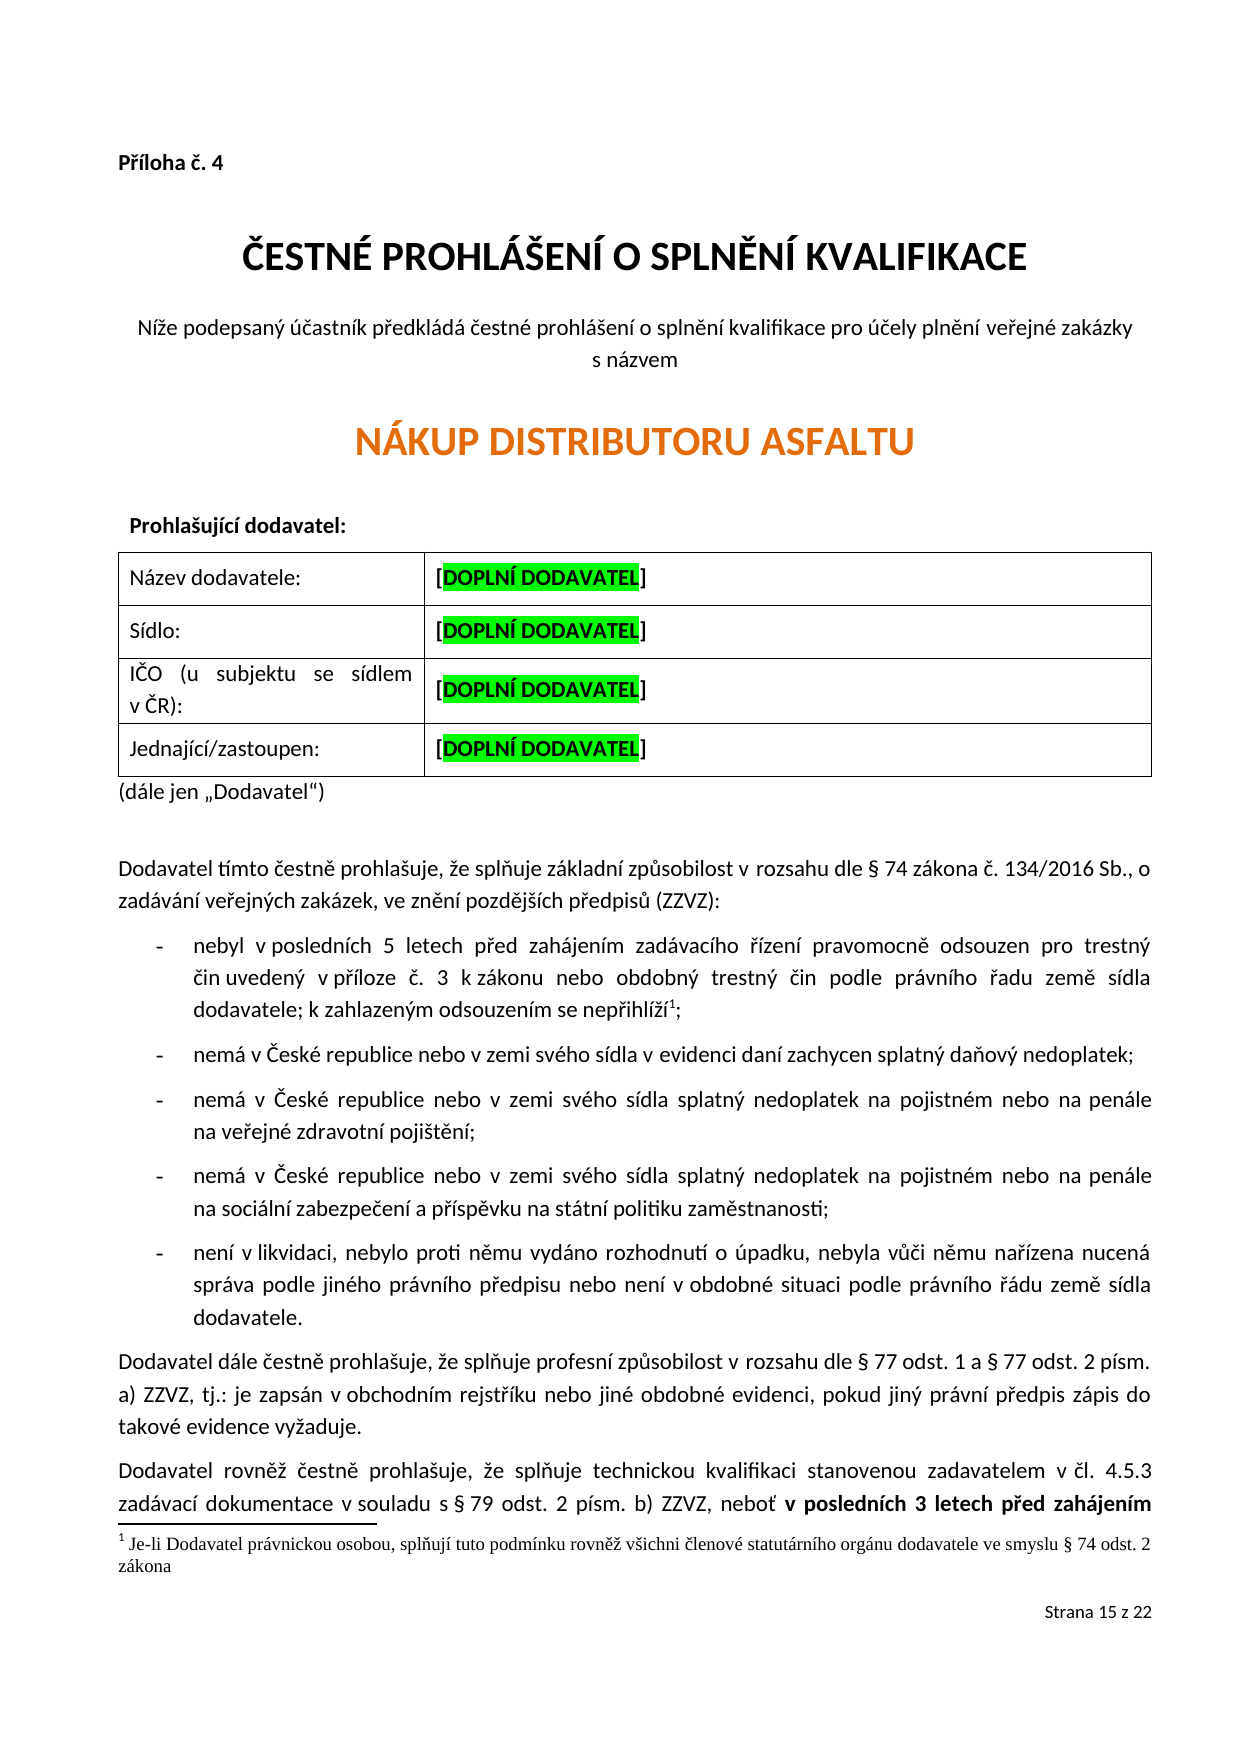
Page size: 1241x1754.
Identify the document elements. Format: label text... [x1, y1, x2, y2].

list není v likvidaci, nebylo proti němu vydáno rozhodnutí o úpadku, nebyla vůči němu nařízena nucená správa podle jiného právního předpisu nebo není v obdobné situaci podle právního řádu země sídla dodavatele. [156, 1238, 1152, 1331]
table_cell Jednající/zastoupen: [119, 724, 424, 776]
table_cell Název dodavatele: [119, 553, 424, 605]
text Dodavatel dále čestně prohlašuje, že splňuje profesní způsobilost v rozsahu dle § 77 odst. 1 a § 77 odst. 2 písm. a) ZZVZ, tj.: je zapsán v obchodním rejstříku nebo jiné obdobné evidenci, pokud jiný právní předpis zápis do takové evidence vyžaduje. [118, 1347, 1152, 1440]
table_cell [DOPLNÍ DODAVATEL] [425, 724, 1151, 776]
text Níže podepsaný účastník předkládá čestné prohlášení o splnění kvalifikace pro účely plnění veřejné zakázky s názvem [118, 313, 1152, 373]
table_cell Sídlo: [119, 606, 424, 658]
list nebyl v posledních 5 letech před zahájením zadávacího řízení pravomocně odsouzen pro trestný čin uvedený v příloze č. 3 k zákonu nebo obdobný trestný čin podle právního řadu země sídla dodavatele; k zahlazeným odsouzením se nepřihlíží; [156, 931, 1152, 1023]
text ČESTNÉ PROHLÁŠENÍ O SPLNĚNÍ KVALIFIKACE [118, 230, 1152, 281]
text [118, 1457, 1152, 1517]
list nemá v České republice nebo v zemi svého sídla splatný nedoplatek na pojistném nebo na penále na veřejné zdravotní pojištění; [156, 1085, 1152, 1145]
text Dodavatel tímto čestně prohlašuje, že splňuje základní způsobilost v rozsahu dle § 74 zákona č. 134/2016 Sb., o zadávání veřejných zakázek, ve znění pozdějších předpisů (ZZVZ): [118, 854, 1152, 914]
table_cell [DOPLNÍ DODAVATEL] [425, 659, 1151, 723]
text nákup DISTRIBUTORU ASFALTU [118, 415, 1152, 466]
table_header Prohlašující dodavatel: [118, 511, 1116, 552]
table_cell [DOPLNÍ DODAVATEL] [425, 606, 1151, 658]
table_cell [DOPLNÍ DODAVATEL] [425, 553, 1151, 605]
text Příloha č. 4 [118, 148, 1152, 176]
list nemá v České republice nebo v zemi svého sídla splatný nedoplatek na pojistném nebo na penále na sociální zabezpečení a příspěvku na státní politiku zaměstnanosti; [156, 1162, 1152, 1222]
text (dále jen „Dodavatel“) [118, 777, 1152, 805]
list nemá v České republice nebo v zemi svého sídla v evidenci daní zachycen splatný daňový nedoplatek; [156, 1040, 1152, 1068]
table_cell IČO (u subjektu se sídlem v ČR): [119, 659, 424, 723]
